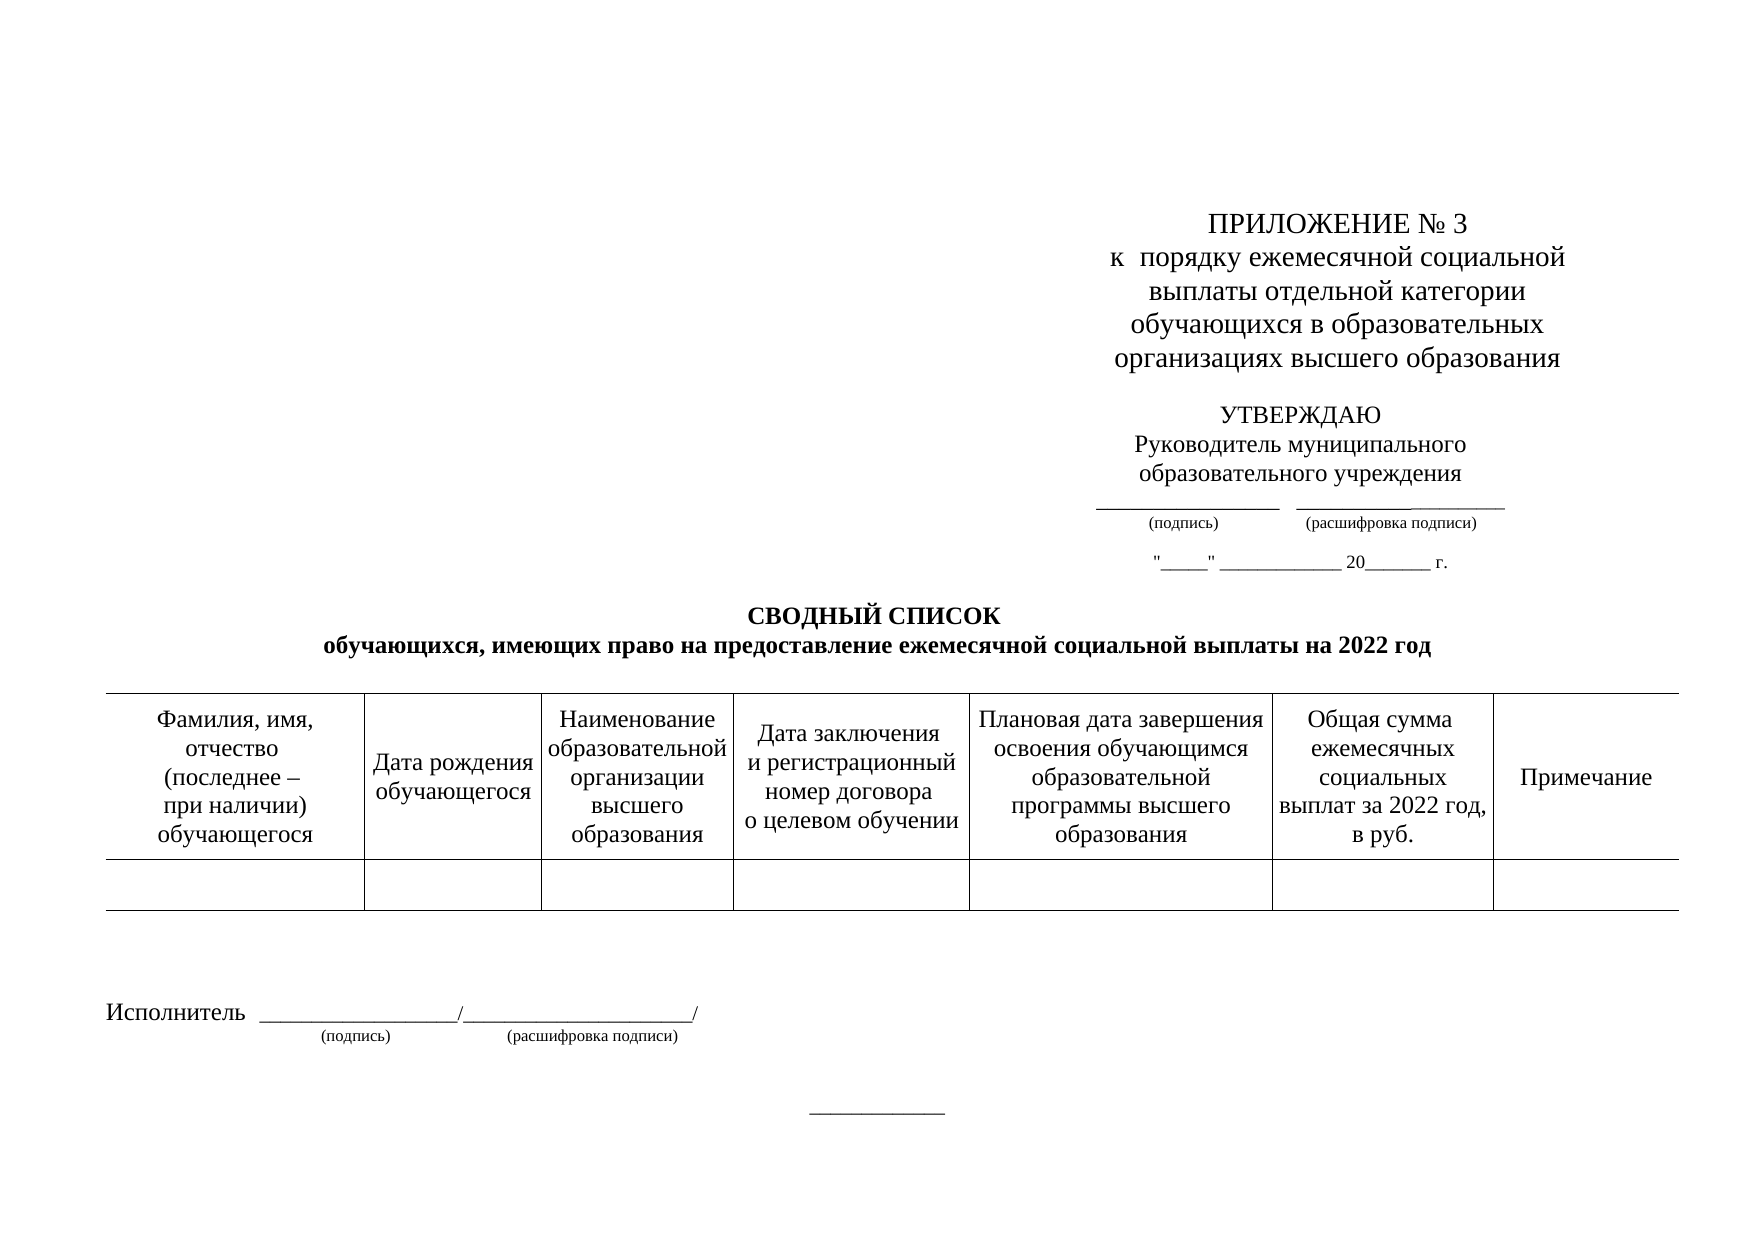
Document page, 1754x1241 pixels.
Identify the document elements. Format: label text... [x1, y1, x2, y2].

table_cell [365, 860, 541, 909]
table_header Плановая дата завершения освоения обучающимся образовательной программы высшего образования [970, 694, 1272, 858]
table_header Дата заключения и регистрационный номер договора о целевом обучении [734, 694, 969, 858]
table_cell [1273, 860, 1493, 909]
text _____________ [150, 1093, 1604, 1117]
table_header Наименование образовательной организации высшего образования [542, 694, 733, 858]
table_cell [106, 860, 364, 909]
table_header Дата рождения обучающегося [365, 694, 541, 858]
table_header Общая сумма ежемесячных социальных выплат за 2022 год, в руб. [1273, 694, 1493, 858]
text Исполнитель ___________________/______________________/ [106, 997, 1604, 1026]
table_header ПРИЛОЖЕНИЕ № 3 к порядку ежемесячной социальной выплаты отдельной категории обучающихся в образовательных организациях высшего образования УТВЕРЖДАЮ Руководитель муниципального образовательного учреждения ________________ ____________________ (подпись) (расшифровка подписи) "_____" _____________ 20_______ г. [997, 206, 1604, 601]
table_cell [734, 860, 969, 909]
text СВОДНЫЙ СПИСОК обучающихся, имеющих право на предоставление ежемесячной социальной выплаты на 2022 год [150, 601, 1604, 692]
table_cell [970, 860, 1272, 909]
table_cell [542, 860, 733, 909]
table_cell [1494, 860, 1679, 909]
table_header Фамилия, имя, отчество (последнее – при наличии) обучающегося [106, 694, 364, 858]
text (подпись) (расшифровка подписи) [150, 1026, 1604, 1045]
table_header Примечание [1494, 694, 1679, 858]
